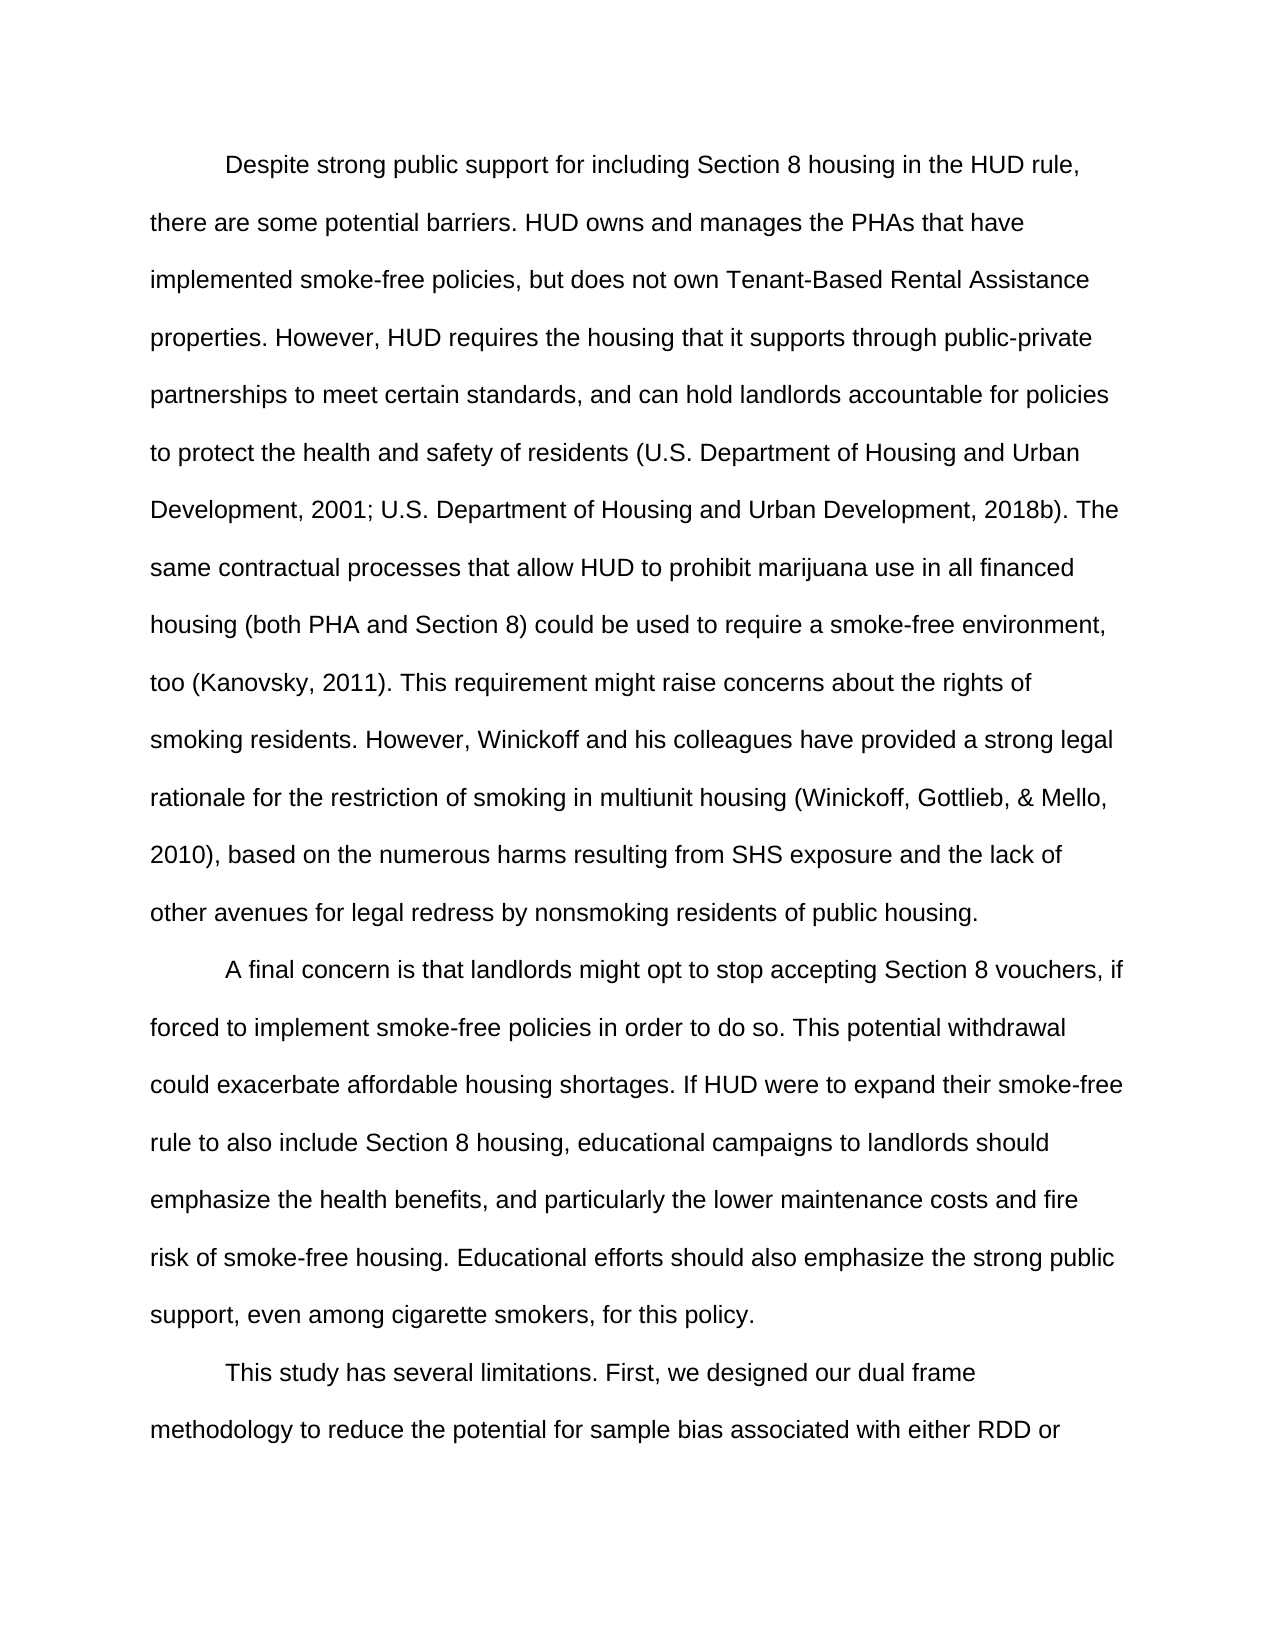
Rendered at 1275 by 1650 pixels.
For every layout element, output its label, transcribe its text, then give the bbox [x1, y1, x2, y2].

text A final concern is that landlords might opt to stop accepting Section 8 vouchers, if forced to implement smoke-free policies in order to do so. This potential withdrawal could exacerbate affordable housing shortages. If HUD were to expand their smoke-free rule to also include Section 8 housing, educational campaigns to landlords should emphasize the health benefits, and particularly the lower maintenance costs and fire risk of smoke-free housing. Educational efforts should also emphasize the strong public support, even among cigarette smokers, for this policy. [150, 955, 1125, 1329]
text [150, 1357, 1125, 1444]
text Despite strong public support for including Section 8 housing in the HUD rule, there are some potential barriers. HUD owns and manages the PHAs that have implemented smoke-free policies, but does not own Tenant-Based Rental Assistance properties. However, HUD requires the housing that it supports through public-private partnerships to meet certain standards, and can hold landlords accountable for policies to protect the health and safety of residents (U.S. Department of Housing and Urban Development, 2001; U.S. Department of Housing and Urban Development, 2018b). The same contractual processes that allow HUD to prohibit marijuana use in all financed housing (both PHA and Section 8) could be used to require a smoke-free environment, too (Kanovsky, 2011). This requirement might raise concerns about the rights of smoking residents. However, Winickoff and his colleagues have provided a strong legal rationale for the restriction of smoking in multiunit housing (Winickoff, Gottlieb, & Mello, 2010), based on the numerous harms resulting from SHS exposure and the lack of other avenues for legal redress by nonsmoking residents of public housing. [150, 150, 1125, 926]
